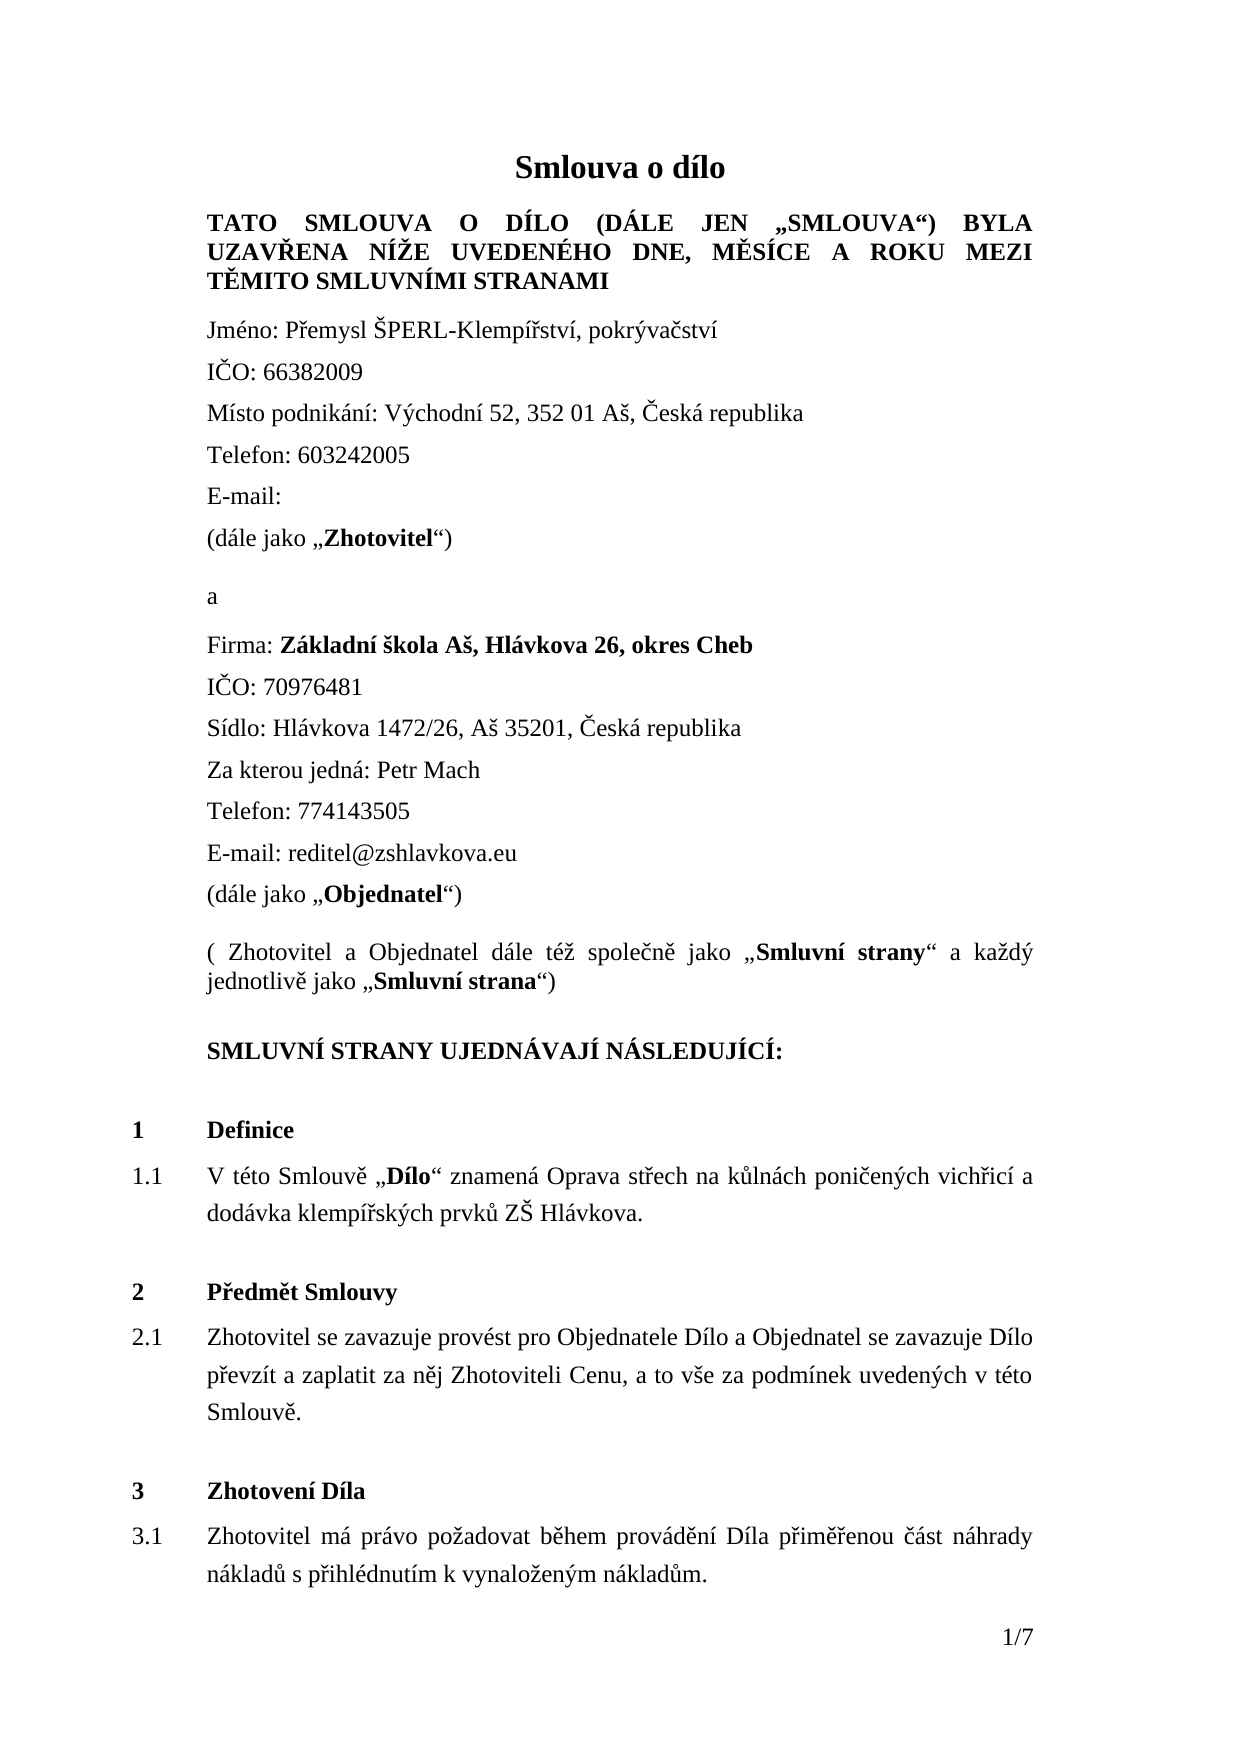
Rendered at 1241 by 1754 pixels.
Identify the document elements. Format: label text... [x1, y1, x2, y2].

text Za kterou jedná: Petr Mach [207, 755, 1033, 783]
list Zhotovitel se zavazuje provést pro Objednatele Dílo a Objednatel se zavazuje Dílo převzít a zaplatit za něj Zhotoviteli Cenu, a to vše za podmínek uvedených v této Smlouvě. [132, 1322, 1033, 1426]
list Definice [132, 1115, 1033, 1144]
text Jméno: Přemysl ŠPERL-Klempířství, pokrývačství [207, 315, 1033, 344]
text Firma: Základní škola Aš, Hlávkova 26, okres Cheb [207, 630, 1033, 659]
text Telefon: 603242005 [207, 440, 1033, 468]
text (dále jako „Objednatel“) [207, 879, 1033, 908]
list Předmět Smlouvy [132, 1277, 1033, 1306]
list Zhotovitel má právo požadovat během provádění Díla přiměřenou část náhrady nákladů s přihlédnutím k vynaloženým nákladům. [132, 1521, 1033, 1587]
text Sídlo: Hlávkova 1472/26, Aš 35201, Česká republika [207, 713, 1033, 742]
text IČO: 70976481 [207, 672, 1033, 701]
text Telefon: 774143505 [207, 796, 1033, 825]
list V této Smlouvě „Dílo“ znamená Oprava střech na kůlnách poničených vichřicí a dodávka klempířských prvků ZŠ Hlávkova. [132, 1161, 1033, 1227]
list Zhotovení Díla [132, 1476, 1033, 1505]
text Smlouva o dílo [207, 148, 1033, 186]
text SMLUVNÍ STRANY UJEDNÁVAJÍ NÁSLEDUJÍCÍ: [207, 1036, 1033, 1065]
text Místo podnikání: Východní 52, 352 01 Aš, Česká republika [207, 398, 1033, 427]
text IČO: 66382009 [207, 357, 1033, 386]
text TATO SMLOUVA O DÍLO (DÁLE JEN „SMLOUVA“) BYLA UZAVŘENA NÍŽE UVEDENÉHO DNE, MĚSÍCE A ROKU MEZI TĚMITO SMLUVNÍMI STRANAMI [207, 208, 1033, 294]
text E-mail: [207, 481, 1033, 510]
text (dále jako „Zhotovitel“) [207, 523, 1033, 551]
text a [207, 581, 1033, 609]
text ( Zhotovitel a Objednatel dále též společně jako „Smluvní strany“ a každý jednotlivě jako „Smluvní strana“) [207, 937, 1033, 995]
text E-mail: reditel@zshlavkova.eu [207, 838, 1033, 866]
